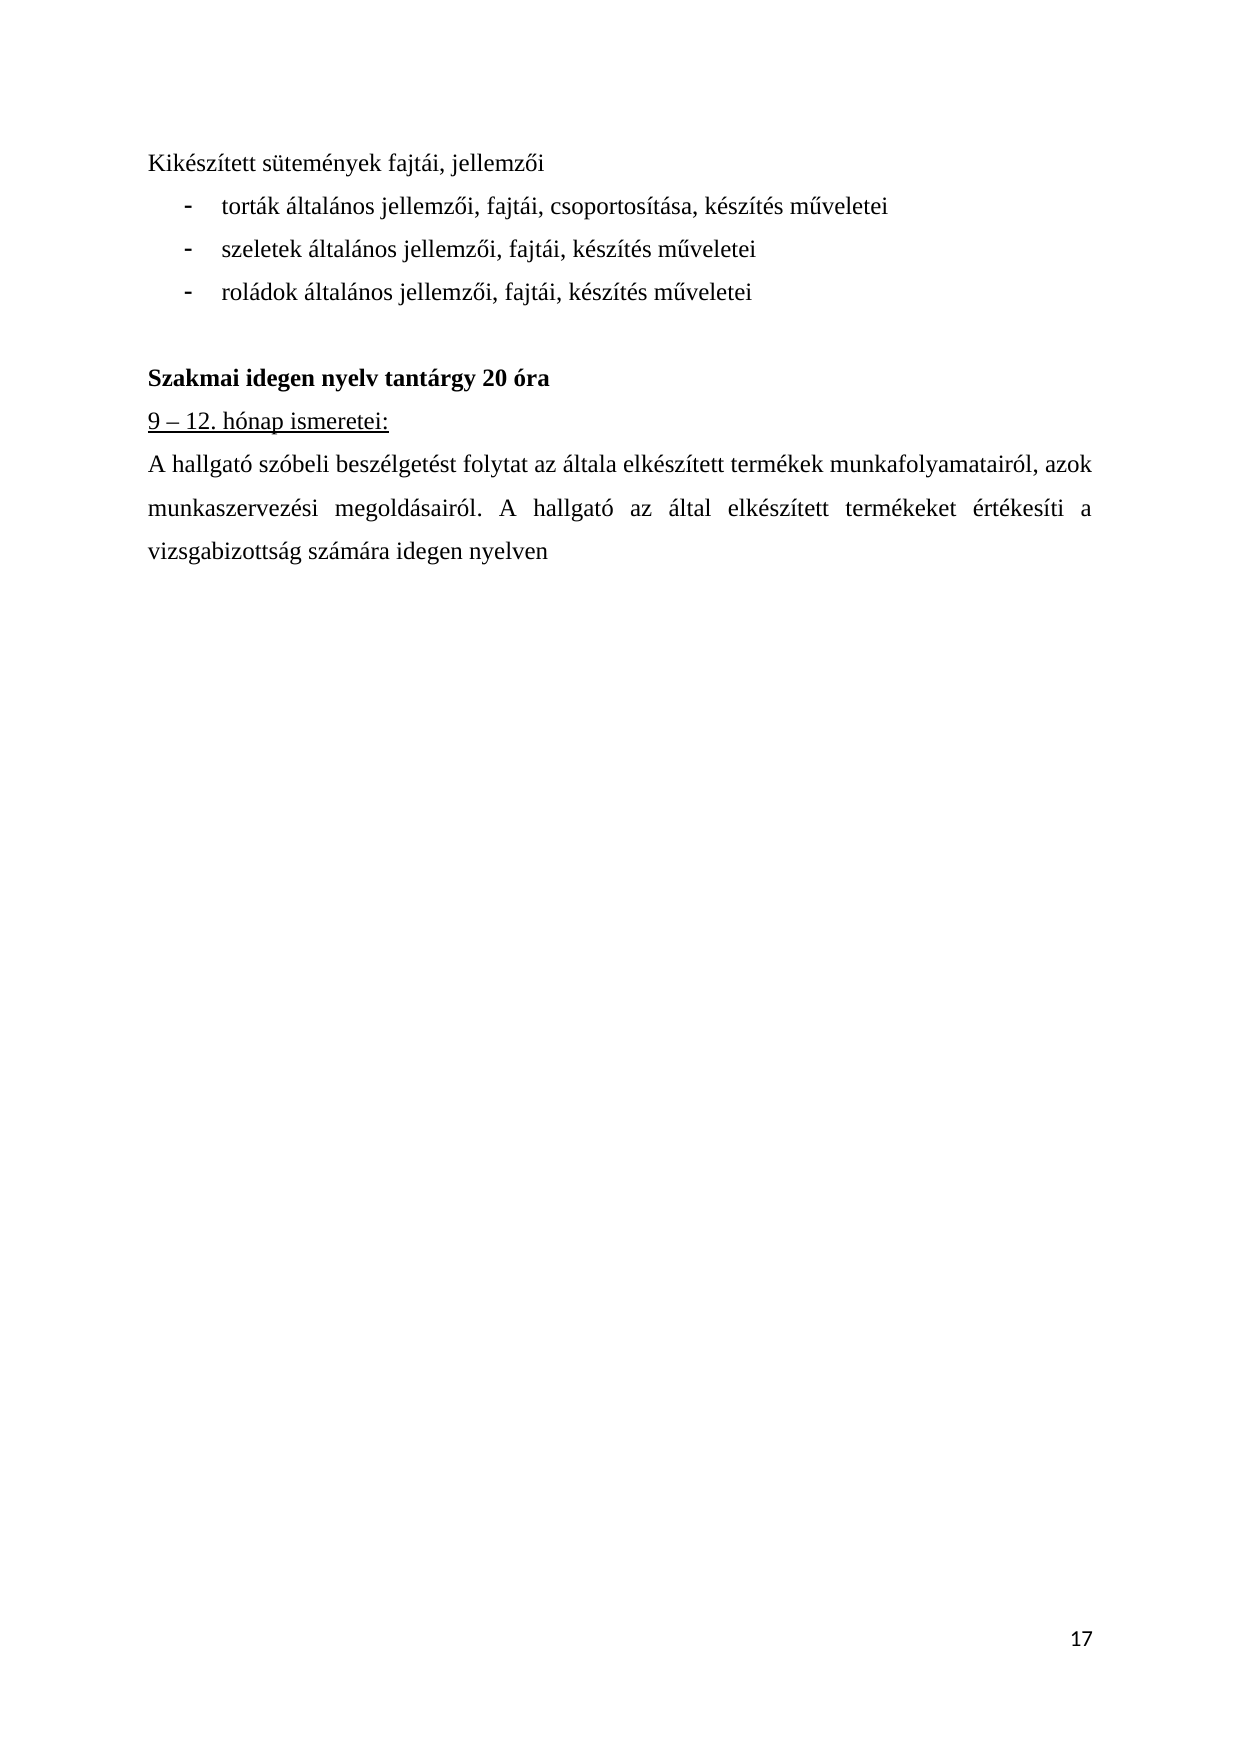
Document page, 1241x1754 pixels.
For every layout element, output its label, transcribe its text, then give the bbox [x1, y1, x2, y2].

list szeletek általános jellemzői, fajtái, készítés műveletei [184, 234, 1093, 263]
list torták általános jellemzői, fajtái, csoportosítása, készítés műveletei [184, 191, 1093, 219]
text A hallgató szóbeli beszélgetést folytat az általa elkészített termékek munkafolyamatairól, azok munkaszervezési megoldásairól. A hallgató az által elkészített termékeket értékesíti a vizsgabizottság számára idegen nyelven [148, 449, 1093, 564]
text 9 – 12. hónap ismeretei: [148, 406, 1093, 435]
text Szakmai idegen nyelv tantárgy 20 óra [148, 363, 1093, 392]
text Kikészített sütemények fajtái, jellemzői [148, 148, 1093, 176]
list roládok általános jellemzői, fajtái, készítés műveletei [184, 277, 1093, 306]
